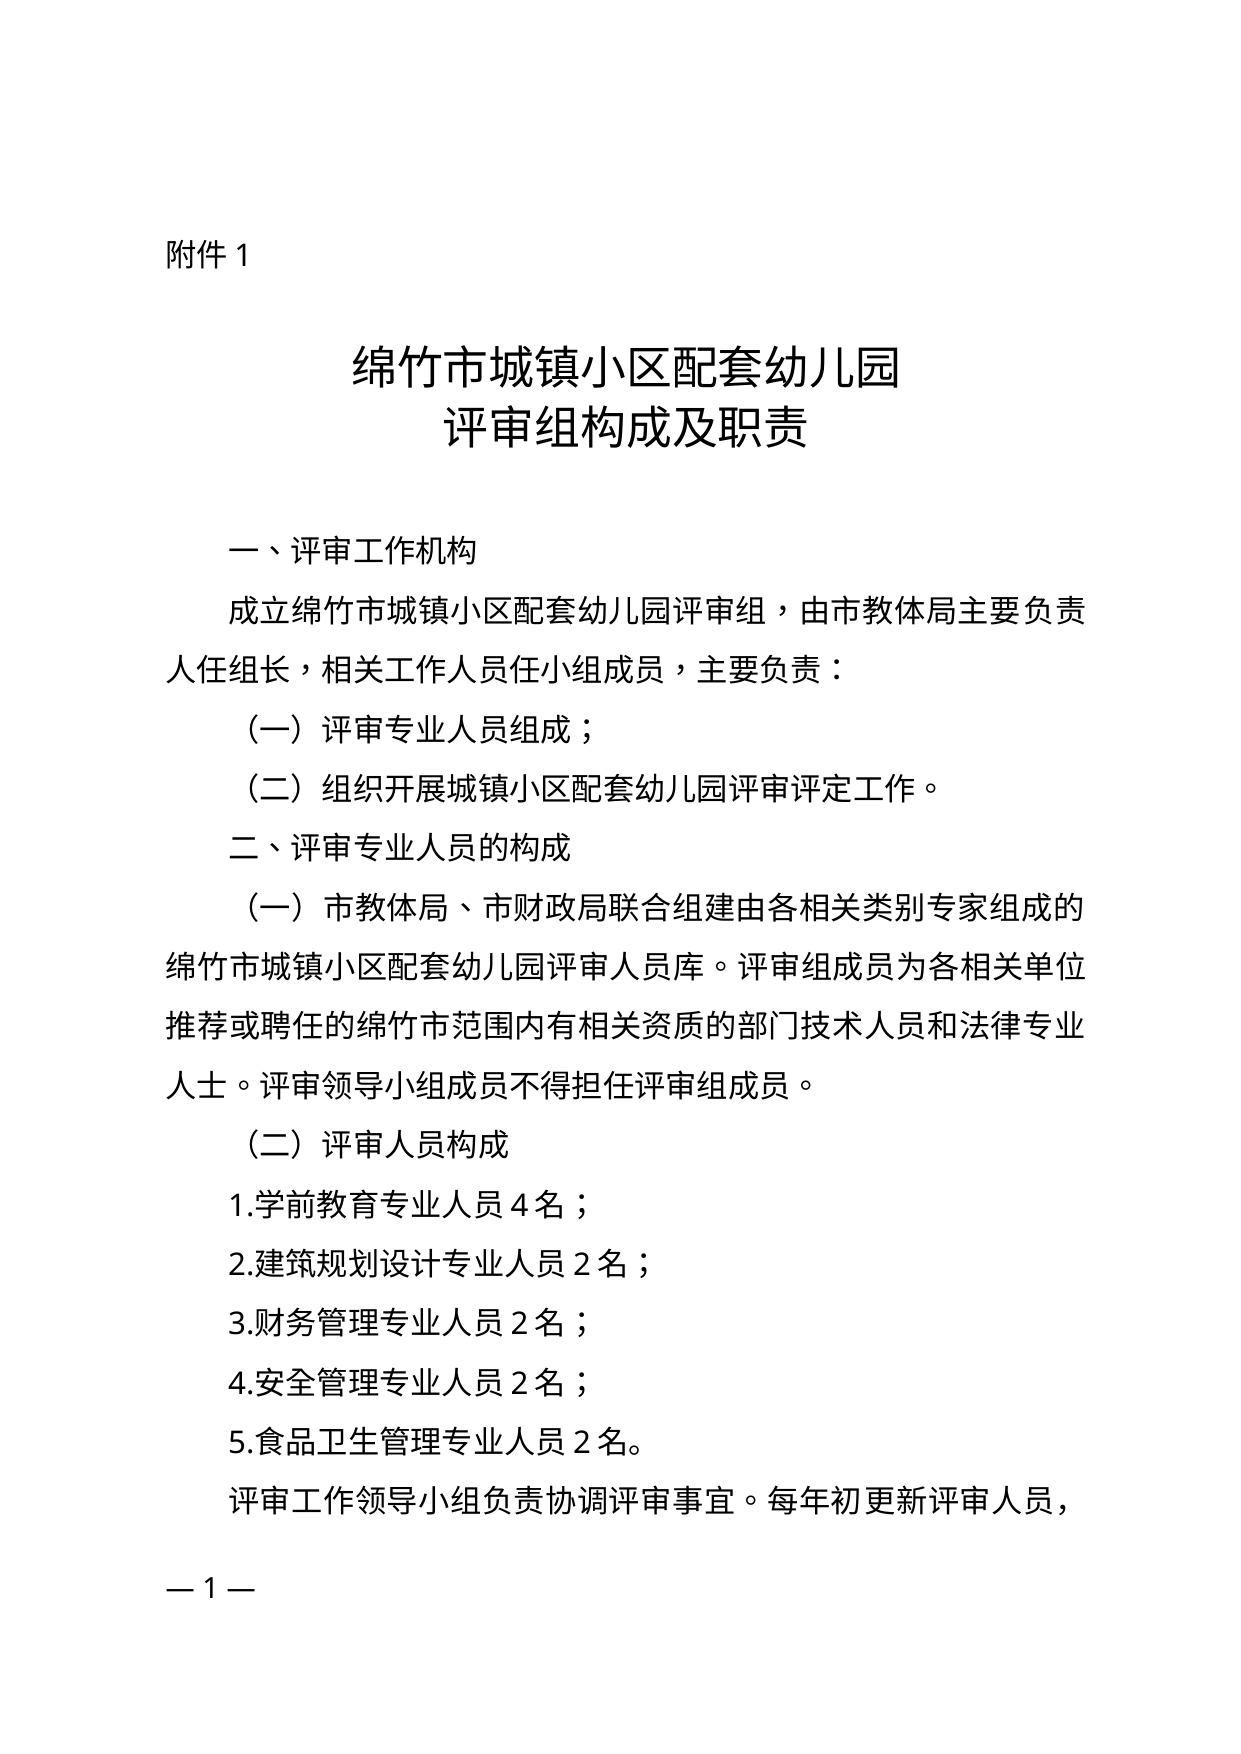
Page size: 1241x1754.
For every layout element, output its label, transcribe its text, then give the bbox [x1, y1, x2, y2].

text （二）组织开展城镇小区配套幼儿园评审评定工作。 [165, 753, 1087, 812]
text 一、评审工作机构 [165, 515, 1087, 575]
text 附件1 [165, 218, 1087, 278]
text 评审组构成及职责 [165, 397, 1087, 456]
text 1.学前教育专业人员4名； [165, 1168, 1087, 1228]
text 2.建筑规划设计专业人员2名； [165, 1228, 1087, 1287]
text 绵竹市城镇小区配套幼儿园 [165, 337, 1087, 397]
text （一）市教体局、市财政局联合组建由各相关类别专家组成的绵竹市城镇小区配套幼儿园评审人员库。评审组成员为各相关单位推荐或聘任的绵竹市范围内有相关资质的部门技术人员和法律专业人士。评审领导小组成员不得担任评审组成员。 [165, 872, 1087, 1109]
text （二）评审人员构成 [165, 1109, 1087, 1168]
text 3.财务管理专业人员2名； [165, 1287, 1087, 1347]
text 5.食品卫生管理专业人员2名。 [165, 1406, 1087, 1465]
text 二、评审专业人员的构成 [165, 812, 1087, 872]
text （一）评审专业人员组成； [165, 693, 1087, 753]
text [165, 1465, 1087, 1525]
text 4.安全管理专业人员2名； [165, 1347, 1087, 1406]
text 成立绵竹市城镇小区配套幼儿园评审组，由市教体局主要负责人任组长，相关工作人员任小组成员，主要负责： [165, 575, 1087, 693]
